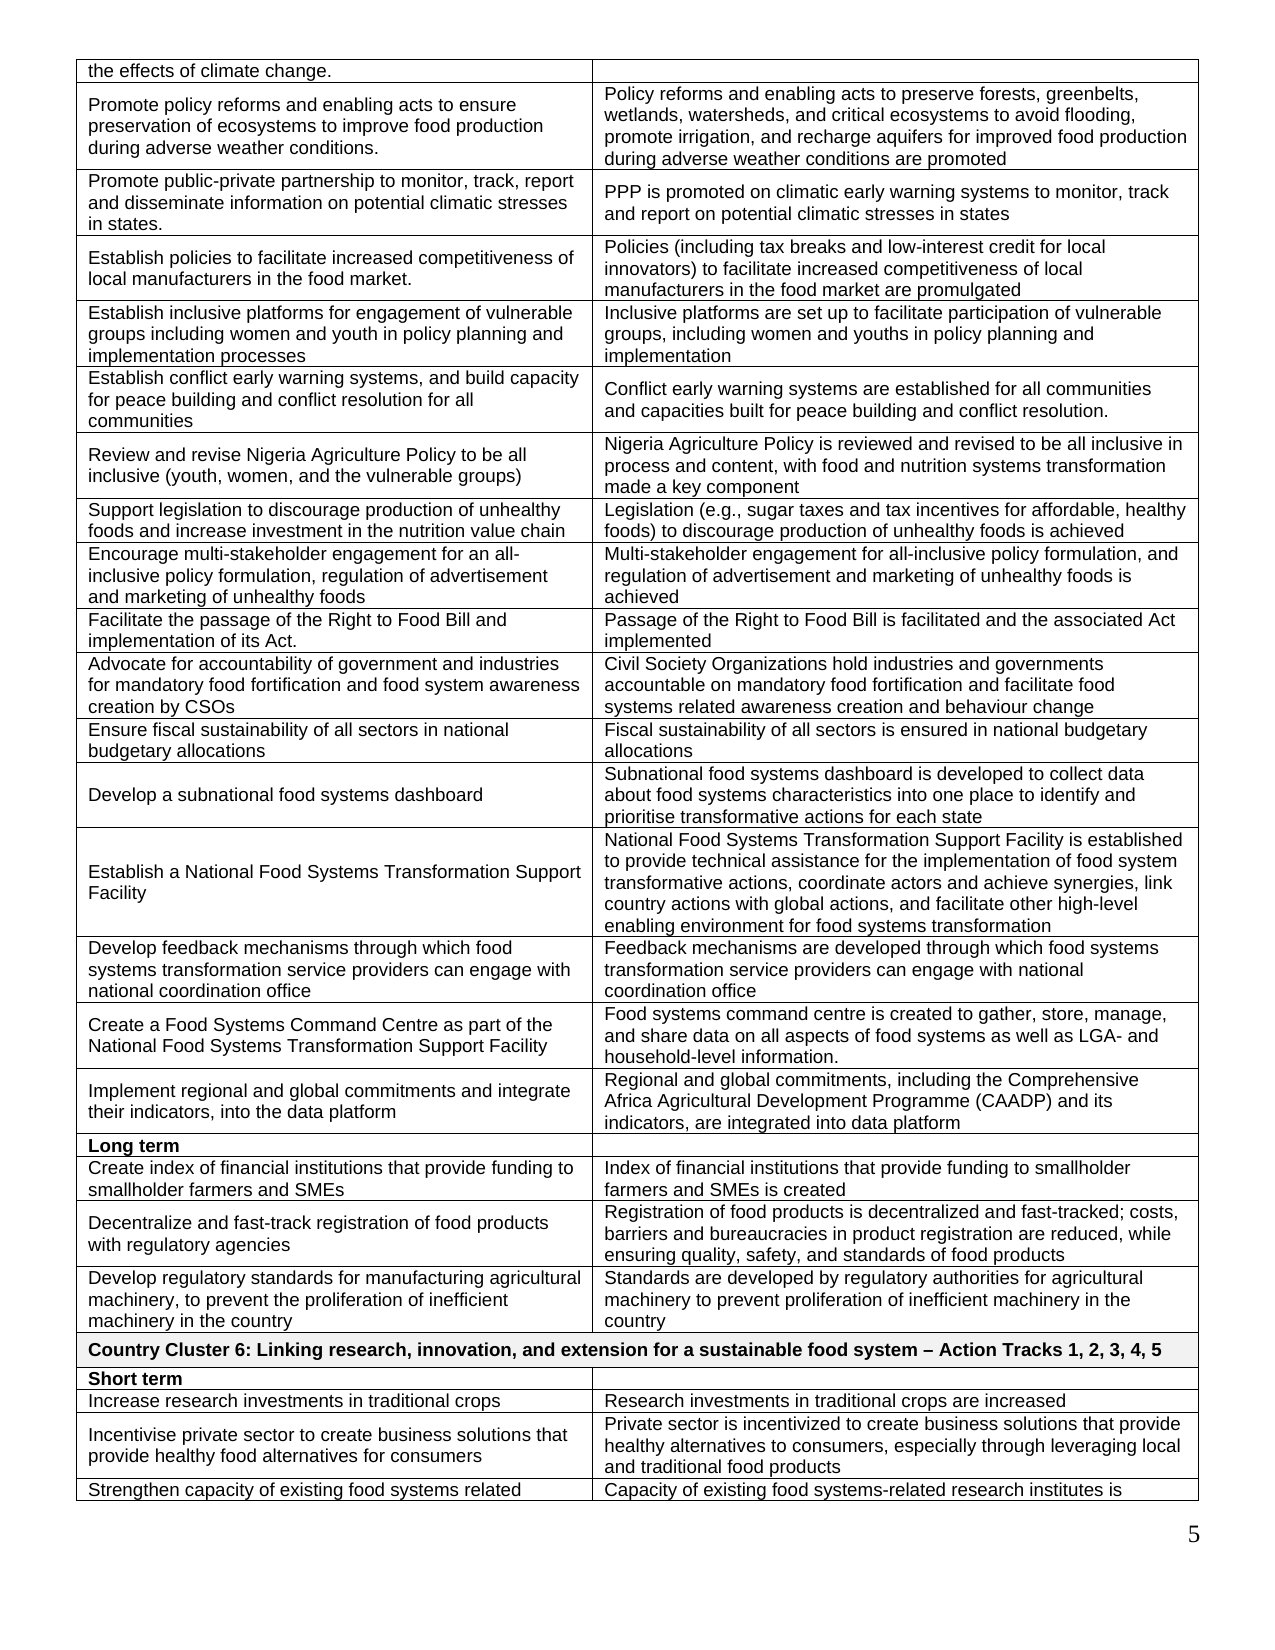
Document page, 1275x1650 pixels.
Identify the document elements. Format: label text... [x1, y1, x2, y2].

table_cell Establish inclusive platforms for engagement of vulnerable groups including women and youth in policy planning and implementation processes [77, 301, 592, 366]
table_cell Private sector is incentivized to create business solutions that provide healthy alternatives to consumers, especially through leveraging local and traditional food products [593, 1413, 1198, 1478]
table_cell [593, 60, 1198, 82]
table_cell Short term [77, 1368, 592, 1389]
table_cell Establish conflict early warning systems, and build capacity for peace building and conflict resolution for all communities [77, 367, 592, 432]
table_cell Nigeria Agriculture Policy is reviewed and revised to be all inclusive in process and content, with food and nutrition systems transformation made a key component [593, 433, 1198, 498]
table_cell Standards are developed by regulatory authorities for agricultural machinery to prevent proliferation of inefficient machinery in the country [593, 1267, 1198, 1332]
table_cell Index of financial institutions that provide funding to smallholder farmers and SMEs is created [593, 1157, 1198, 1200]
table_cell Decentralize and fast-track registration of food products with regulatory agencies [77, 1201, 592, 1266]
table_cell Conflict early warning systems are established for all communities and capacities built for peace building and conflict resolution. [593, 367, 1198, 432]
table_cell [77, 1479, 592, 1500]
table_cell Develop a subnational food systems dashboard [77, 763, 592, 827]
table_cell Food systems command centre is created to gather, store, manage, and share data on all aspects of food systems as well as LGA- and household-level information. [593, 1003, 1198, 1068]
table_cell Develop feedback mechanisms through which food systems transformation service providers can engage with national coordination office [77, 937, 592, 1002]
table_cell Research investments in traditional crops are increased [593, 1390, 1198, 1412]
table_cell Create a Food Systems Command Centre as part of the National Food Systems Transformation Support Facility [77, 1003, 592, 1068]
table_cell Country Cluster 6: Linking research, innovation, and extension for a sustainable food system – Action Tracks 1, 2, 3, 4, 5 [77, 1333, 1198, 1367]
table_cell PPP is promoted on climatic early warning systems to monitor, track and report on potential climatic stresses in states [593, 170, 1198, 235]
table_cell [593, 1368, 1198, 1389]
table_cell [593, 1134, 1198, 1156]
table_cell Ensure fiscal sustainability of all sectors in national budgetary allocations [77, 719, 592, 762]
table_cell Increase research investments in traditional crops [77, 1390, 592, 1412]
table_cell Implement regional and global commitments and integrate their indicators, into the data platform [77, 1069, 592, 1133]
table_cell Civil Society Organizations hold industries and governments accountable on mandatory food fortification and facilitate food systems related awareness creation and behaviour change [593, 653, 1198, 717]
table_cell Long term [77, 1134, 592, 1156]
table_cell National Food Systems Transformation Support Facility is established to provide technical assistance for the implementation of food system transformative actions, coordinate actors and achieve synergies, link country actions with global actions, and facilitate other high-level enabling environment for food systems transformation [593, 828, 1198, 936]
table_cell Incentivise private sector to create business solutions that provide healthy food alternatives for consumers [77, 1413, 592, 1478]
table_cell Advocate for accountability of government and industries for mandatory food fortification and food system awareness creation by CSOs [77, 653, 592, 717]
table_cell Develop regulatory standards for manufacturing agricultural machinery, to prevent the proliferation of inefficient machinery in the country [77, 1267, 592, 1332]
table_cell Promote public-private partnership to monitor, track, report and disseminate information on potential climatic stresses in states. [77, 170, 592, 235]
table_cell Inclusive platforms are set up to facilitate participation of vulnerable groups, including women and youths in policy planning and implementation [593, 301, 1198, 366]
table_cell Subnational food systems dashboard is developed to collect data about food systems characteristics into one place to identify and prioritise transformative actions for each state [593, 763, 1198, 827]
table_cell Facilitate the passage of the Right to Food Bill and implementation of its Act. [77, 609, 592, 652]
table_cell Policies (including tax breaks and low-interest credit for local innovators) to facilitate increased competitiveness of local manufacturers in the food market are promulgated [593, 236, 1198, 300]
table_cell Regional and global commitments, including the Comprehensive Africa Agricultural Development Programme (CAADP) and its indicators, are integrated into data platform [593, 1069, 1198, 1133]
table_cell Promote policy reforms and enabling acts to ensure preservation of ecosystems to improve food production during adverse weather conditions. [77, 83, 592, 169]
table_cell Establish policies to facilitate increased competitiveness of local manufacturers in the food market. [77, 236, 592, 300]
table_cell Legislation (e.g., sugar taxes and tax incentives for affordable, healthy foods) to discourage production of unhealthy foods is achieved [593, 499, 1198, 542]
table_cell Establish a National Food Systems Transformation Support Facility [77, 828, 592, 936]
table_cell Review and revise Nigeria Agriculture Policy to be all inclusive (youth, women, and the vulnerable groups) [77, 433, 592, 498]
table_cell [77, 60, 592, 82]
table_cell Create index of financial institutions that provide funding to smallholder farmers and SMEs [77, 1157, 592, 1200]
table_cell Support legislation to discourage production of unhealthy foods and increase investment in the nutrition value chain [77, 499, 592, 542]
table_cell Feedback mechanisms are developed through which food systems transformation service providers can engage with national coordination office [593, 937, 1198, 1002]
table_cell Multi-stakeholder engagement for all-inclusive policy formulation, and regulation of advertisement and marketing of unhealthy foods is achieved [593, 543, 1198, 607]
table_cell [593, 1479, 1198, 1500]
table_cell Registration of food products is decentralized and fast-tracked; costs, barriers and bureaucracies in product registration are reduced, while ensuring quality, safety, and standards of food products [593, 1201, 1198, 1266]
table_cell Fiscal sustainability of all sectors is ensured in national budgetary allocations [593, 719, 1198, 762]
table_cell Passage of the Right to Food Bill is facilitated and the associated Act implemented [593, 609, 1198, 652]
table_cell Policy reforms and enabling acts to preserve forests, greenbelts, wetlands, watersheds, and critical ecosystems to avoid flooding, promote irrigation, and recharge aquifers for improved food production during adverse weather conditions are promoted [593, 83, 1198, 169]
table_cell Encourage multi-stakeholder engagement for an all-inclusive policy formulation, regulation of advertisement and marketing of unhealthy foods [77, 543, 592, 607]
